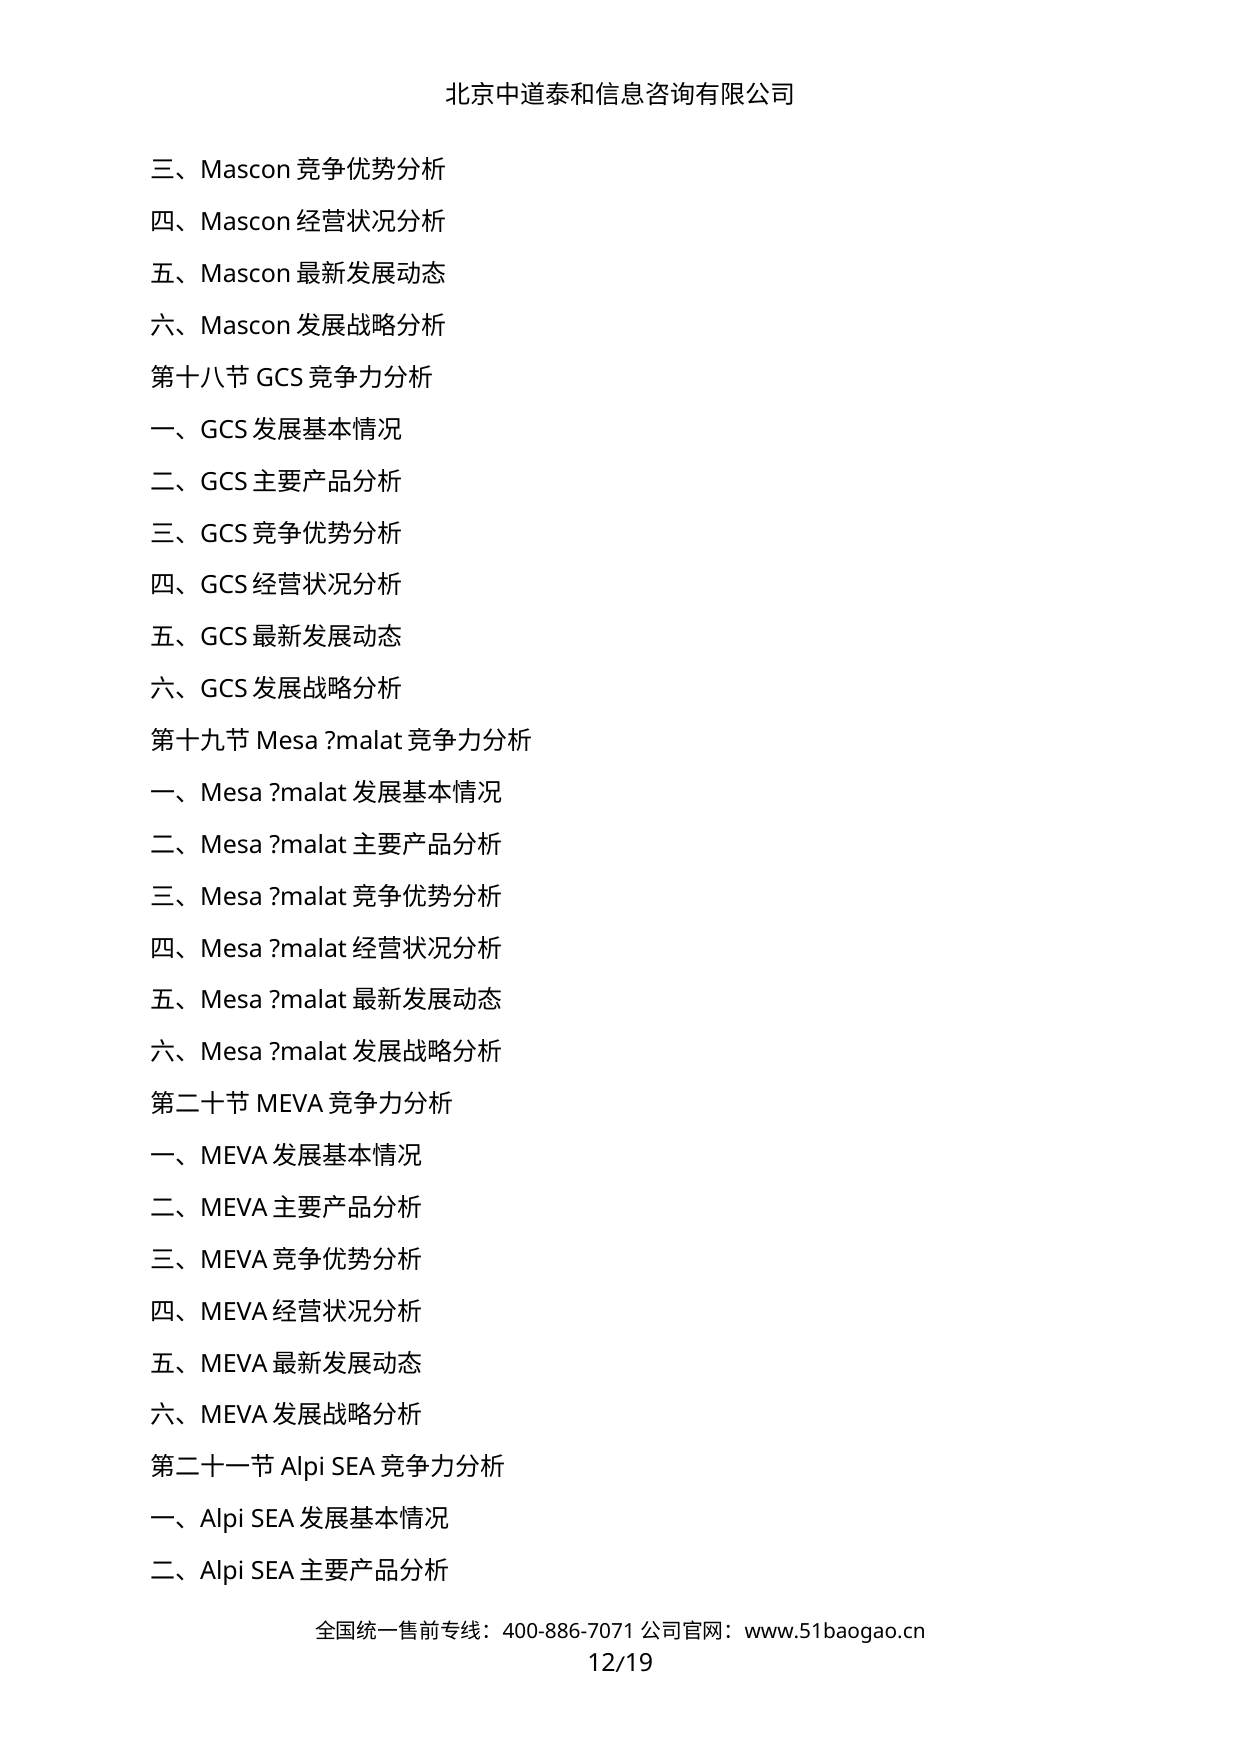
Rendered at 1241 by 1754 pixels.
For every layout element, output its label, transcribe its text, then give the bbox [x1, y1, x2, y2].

text 五、Mesa ?malat最新发展动态 [150, 980, 1090, 1016]
text 四、GCS经营状况分析 [150, 565, 1090, 601]
text 一、MEVA发展基本情况 [150, 1136, 1090, 1172]
text 二、GCS主要产品分析 [150, 461, 1090, 497]
text 三、GCS竞争优势分析 [150, 513, 1090, 549]
text 一、Alpi SEA发展基本情况 [150, 1499, 1090, 1535]
text 第二十一节 Alpi SEA竞争力分析 [150, 1447, 1090, 1483]
text 三、MEVA竞争优势分析 [150, 1239, 1090, 1276]
text 四、Mascon经营状况分析 [150, 202, 1090, 238]
text 五、MEVA最新发展动态 [150, 1343, 1090, 1379]
text 六、GCS发展战略分析 [150, 669, 1090, 705]
text 三、Mascon竞争优势分析 [150, 150, 1090, 186]
text 二、MEVA主要产品分析 [150, 1187, 1090, 1224]
text 四、Mesa ?malat经营状况分析 [150, 928, 1090, 964]
text 第十八节 GCS竞争力分析 [150, 357, 1090, 394]
text 二、Mesa ?malat主要产品分析 [150, 824, 1090, 861]
text 五、GCS最新发展动态 [150, 617, 1090, 653]
text 三、Mesa ?malat竞争优势分析 [150, 876, 1090, 912]
text 第二十节 MEVA竞争力分析 [150, 1084, 1090, 1120]
text 六、Mascon发展战略分析 [150, 306, 1090, 342]
text 五、Mascon最新发展动态 [150, 254, 1090, 290]
text 六、MEVA发展战略分析 [150, 1395, 1090, 1431]
text 二、Alpi SEA主要产品分析 [150, 1551, 1090, 1587]
text 六、Mesa ?malat发展战略分析 [150, 1032, 1090, 1068]
text 一、GCS发展基本情况 [150, 409, 1090, 446]
text 一、Mesa ?malat发展基本情况 [150, 772, 1090, 809]
text 四、MEVA经营状况分析 [150, 1291, 1090, 1327]
text 第十九节 Mesa ?malat竞争力分析 [150, 721, 1090, 757]
